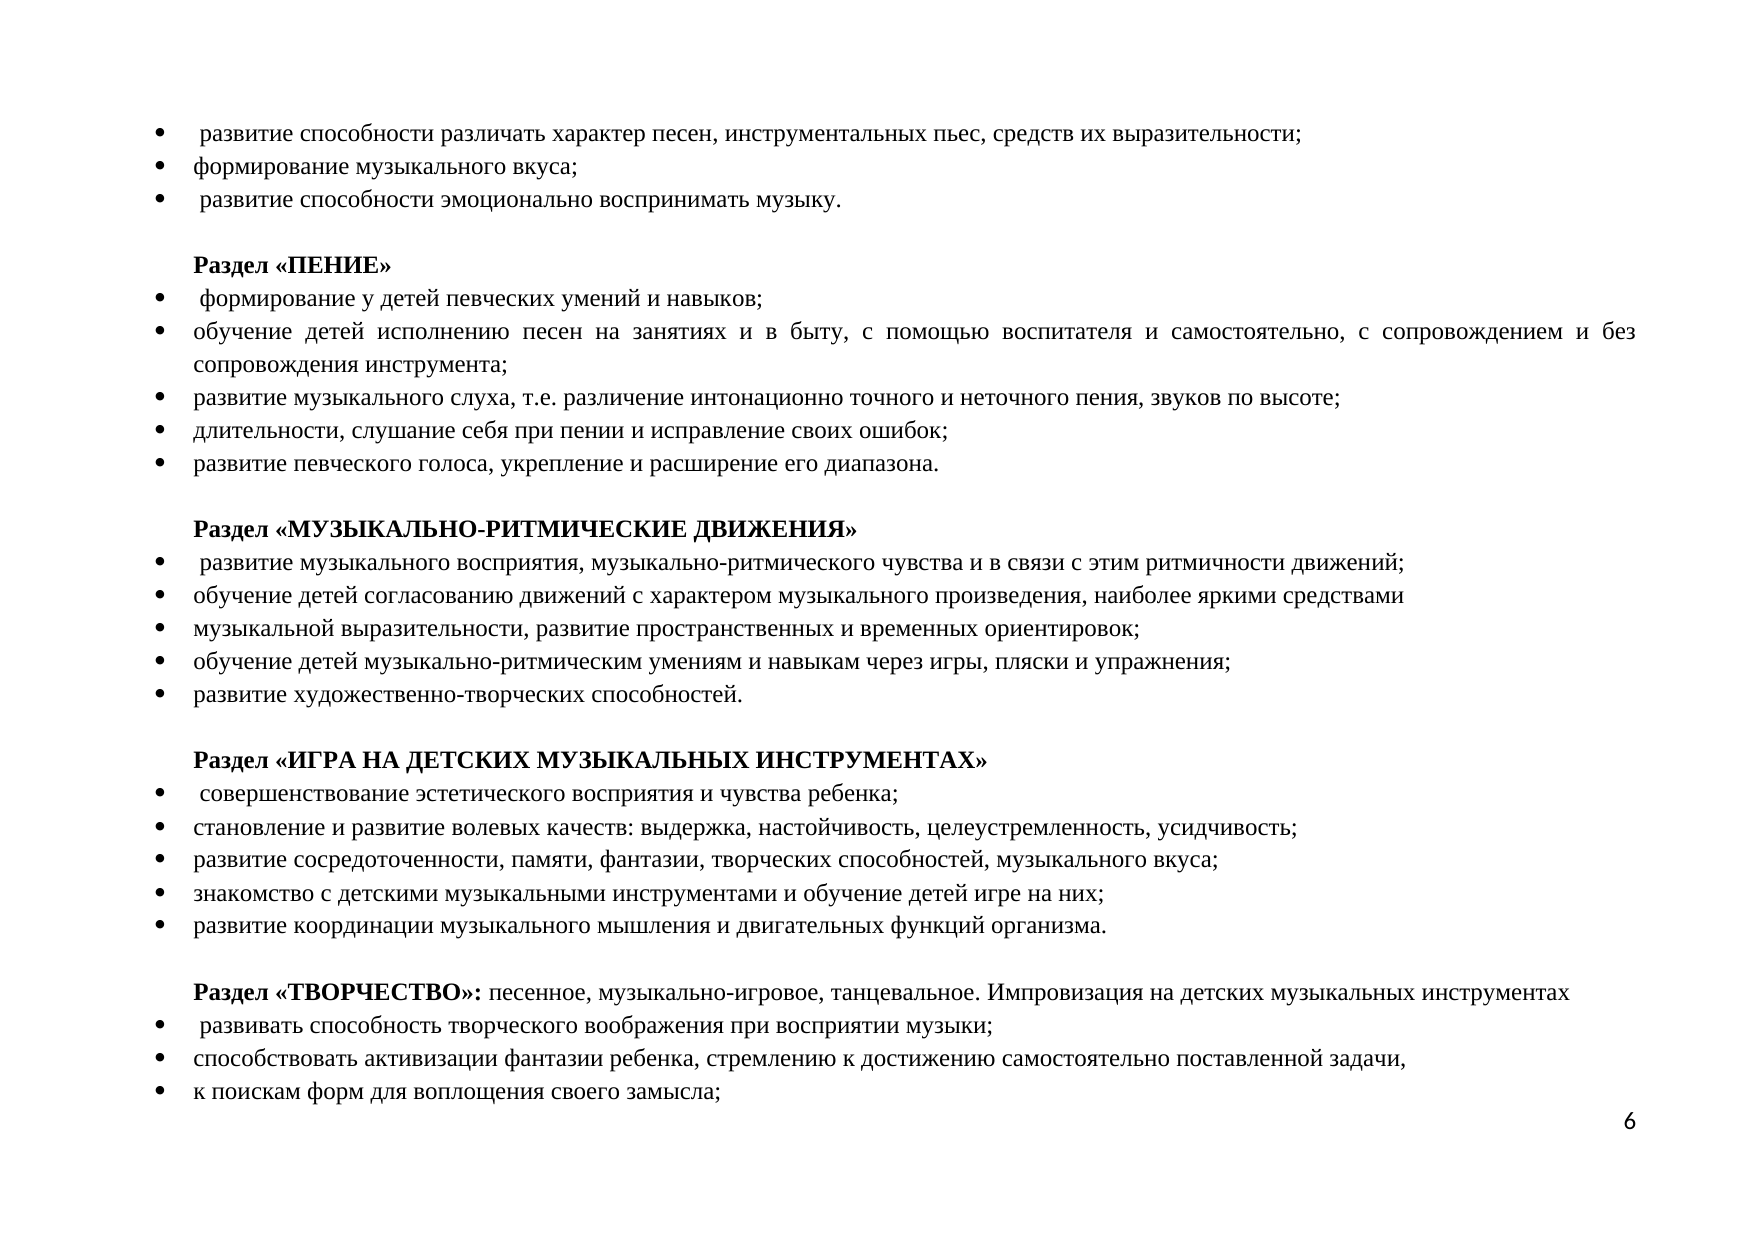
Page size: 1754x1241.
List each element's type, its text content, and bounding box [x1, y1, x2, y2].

list развитие певческого голоса, укрепление и расширение его диапазона. [156, 448, 1638, 477]
list развитие музыкального восприятия, музыкально-ритмического чувства и в связи с этим ритмичности движений; [156, 547, 1638, 576]
list обучение детей музыкально-ритмическим умениям и навыкам через игры, пляски и упражнения; [156, 646, 1638, 675]
list совершенствование эстетического восприятия и чувства ребенка; [156, 778, 1638, 807]
text Раздел «ИГРА НА ДЕТСКИХ МУЗЫКАЛЬНЫХ ИНСТРУМЕНТАХ» [193, 746, 1638, 774]
list становление и развитие волевых качеств: выдержка, настойчивость, целеустремленность, усидчивость; [156, 812, 1638, 840]
list развитие координации музыкального мышления и двигательных функций организма. [156, 911, 1638, 939]
list обучение детей исполнению песен на занятиях и в быту, с помощью воспитателя и самостоятельно, с сопровождением и без сопровождения инструмента; [156, 316, 1638, 378]
list к поискам форм для воплощения своего замысла; [156, 1076, 1638, 1104]
text Раздел «ПЕНИЕ» [193, 250, 1638, 279]
list развивать способность творческого воображения при восприятии музыки; [156, 1010, 1638, 1038]
list обучение детей согласованию движений с характером музыкального произведения, наиболее яркими средствами [156, 580, 1638, 609]
list знакомство с детскими музыкальными инструментами и обучение детей игре на них; [156, 878, 1638, 906]
list развитие способности различать характер песен, инструментальных пьес, средств их выразительности; [156, 118, 1638, 147]
list музыкальной выразительности, развитие пространственных и временных ориентировок; [156, 613, 1638, 642]
list способствовать активизации фантазии ребенка, стремлению к достижению самостоятельно поставленной задачи, [156, 1043, 1638, 1071]
list развитие музыкального слуха, т.е. различение интонационно точного и неточного пения, звуков по высоте; [156, 382, 1638, 411]
list развитие способности эмоционально воспринимать музыку. [156, 184, 1638, 213]
list развитие сосредоточенности, памяти, фантазии, творческих способностей, музыкального вкуса; [156, 844, 1638, 873]
list формирование музыкального вкуса; [156, 151, 1638, 180]
list длительности, слушание себя при пении и исправление своих ошибок; [156, 415, 1638, 444]
list развитие художественно-творческих способностей. [156, 679, 1638, 708]
list формирование у детей певческих умений и навыков; [156, 283, 1638, 312]
text Раздел «МУЗЫКАЛЬНО-РИТМИЧЕСКИЕ ДВИЖЕНИЯ» [193, 514, 1638, 543]
text Раздел «ТВОРЧЕСТВО»: песенное, музыкально-игровое, танцевальное. Импровизация на детских музыкальных инструментах [193, 977, 1638, 1005]
